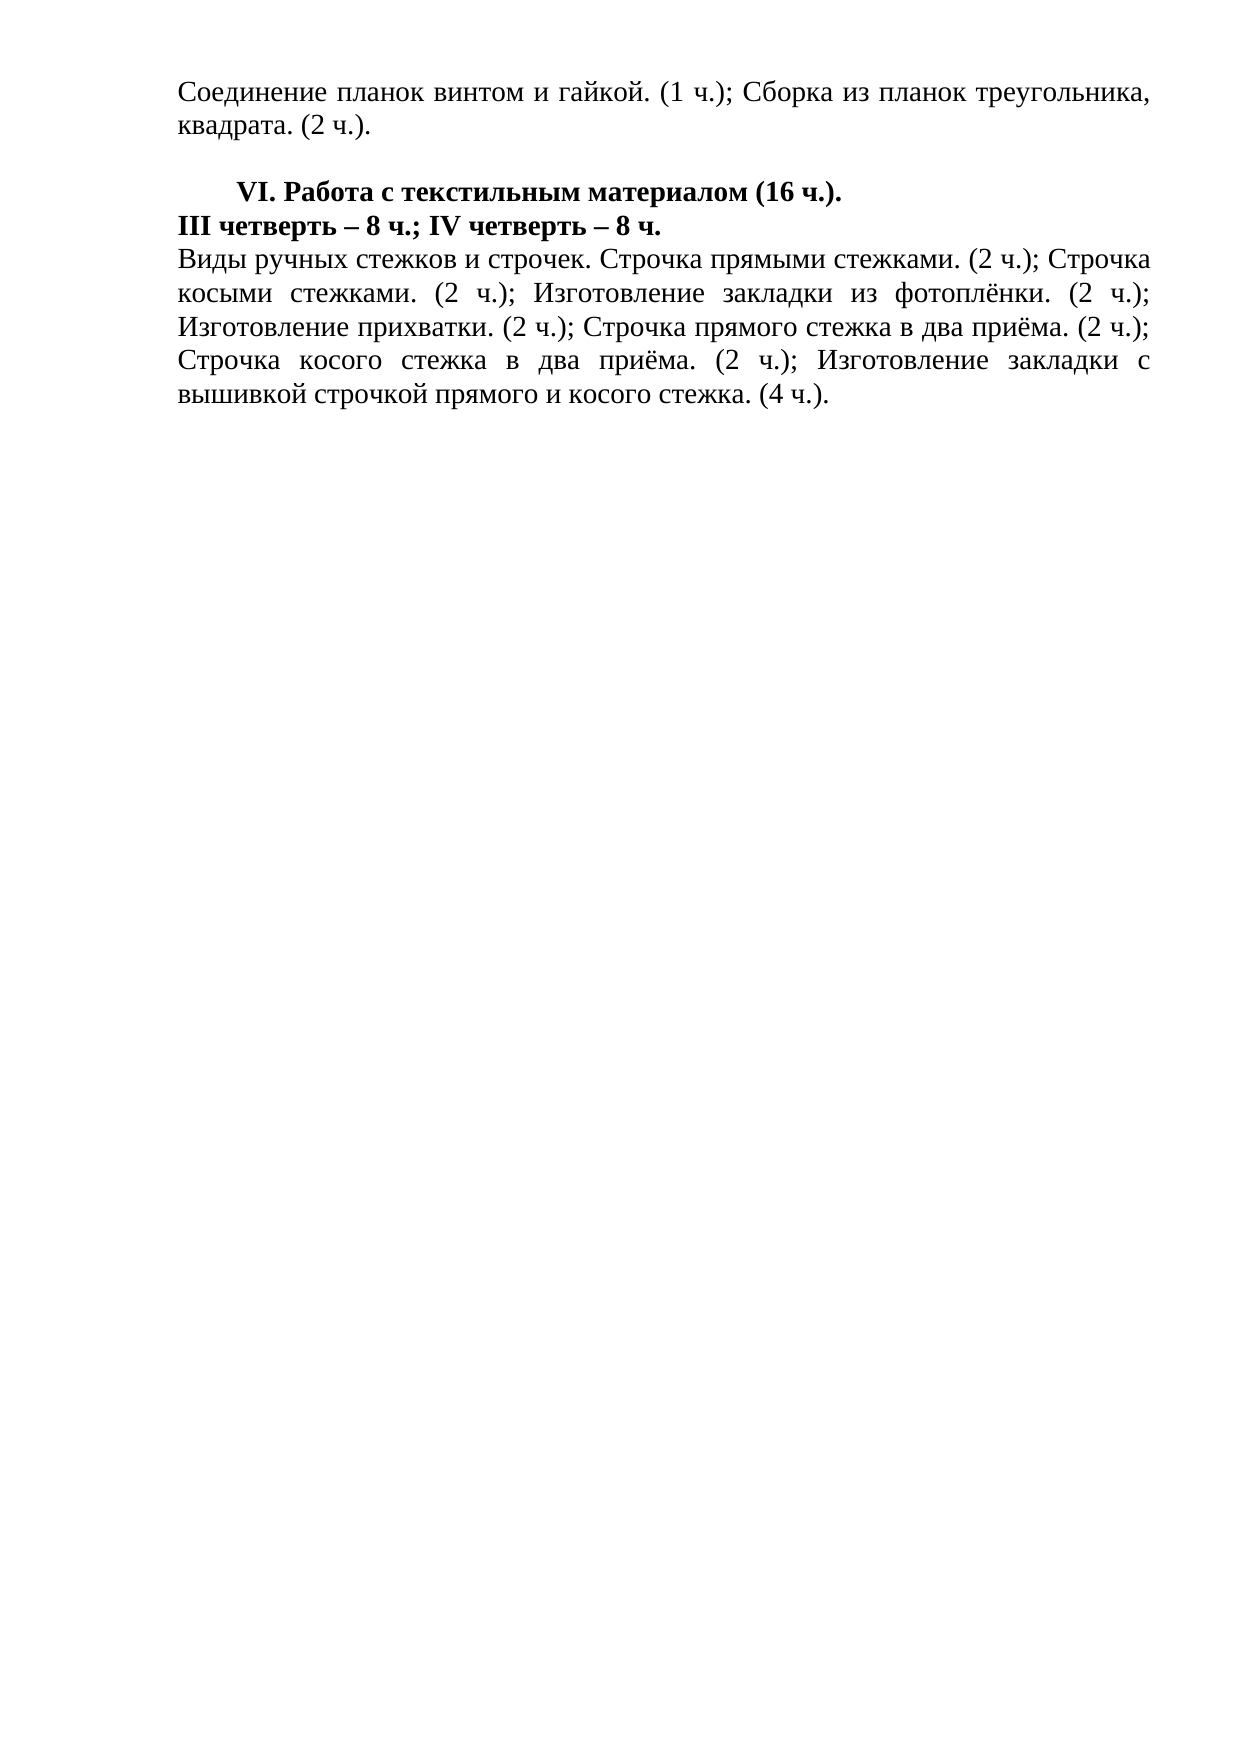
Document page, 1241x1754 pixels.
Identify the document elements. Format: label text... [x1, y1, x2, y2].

text VI. Работа с текстильным материалом (16 ч.). [177, 174, 1152, 208]
text Виды ручных стежков и строчек. Строчка прямыми стежками. (2 ч.); Строчка косыми стежками. (2 ч.); Изготовление закладки из фотоплёнки. (2 ч.); Изготовление прихватки. (2 ч.); Строчка прямого стежка в два приёма. (2 ч.); Строчка косого стежка в два приёма. (2 ч.); Изготовление закладки с вышивкой строчкой прямого и косого стежка. (4 ч.). [177, 242, 1152, 409]
text Соединение планок винтом и гайкой. (1 ч.); Сборка из планок треугольника, квадрата. (2 ч.). [177, 74, 1152, 141]
text III четверть – 8 ч.; IV четверть – 8 ч. [177, 208, 1152, 242]
